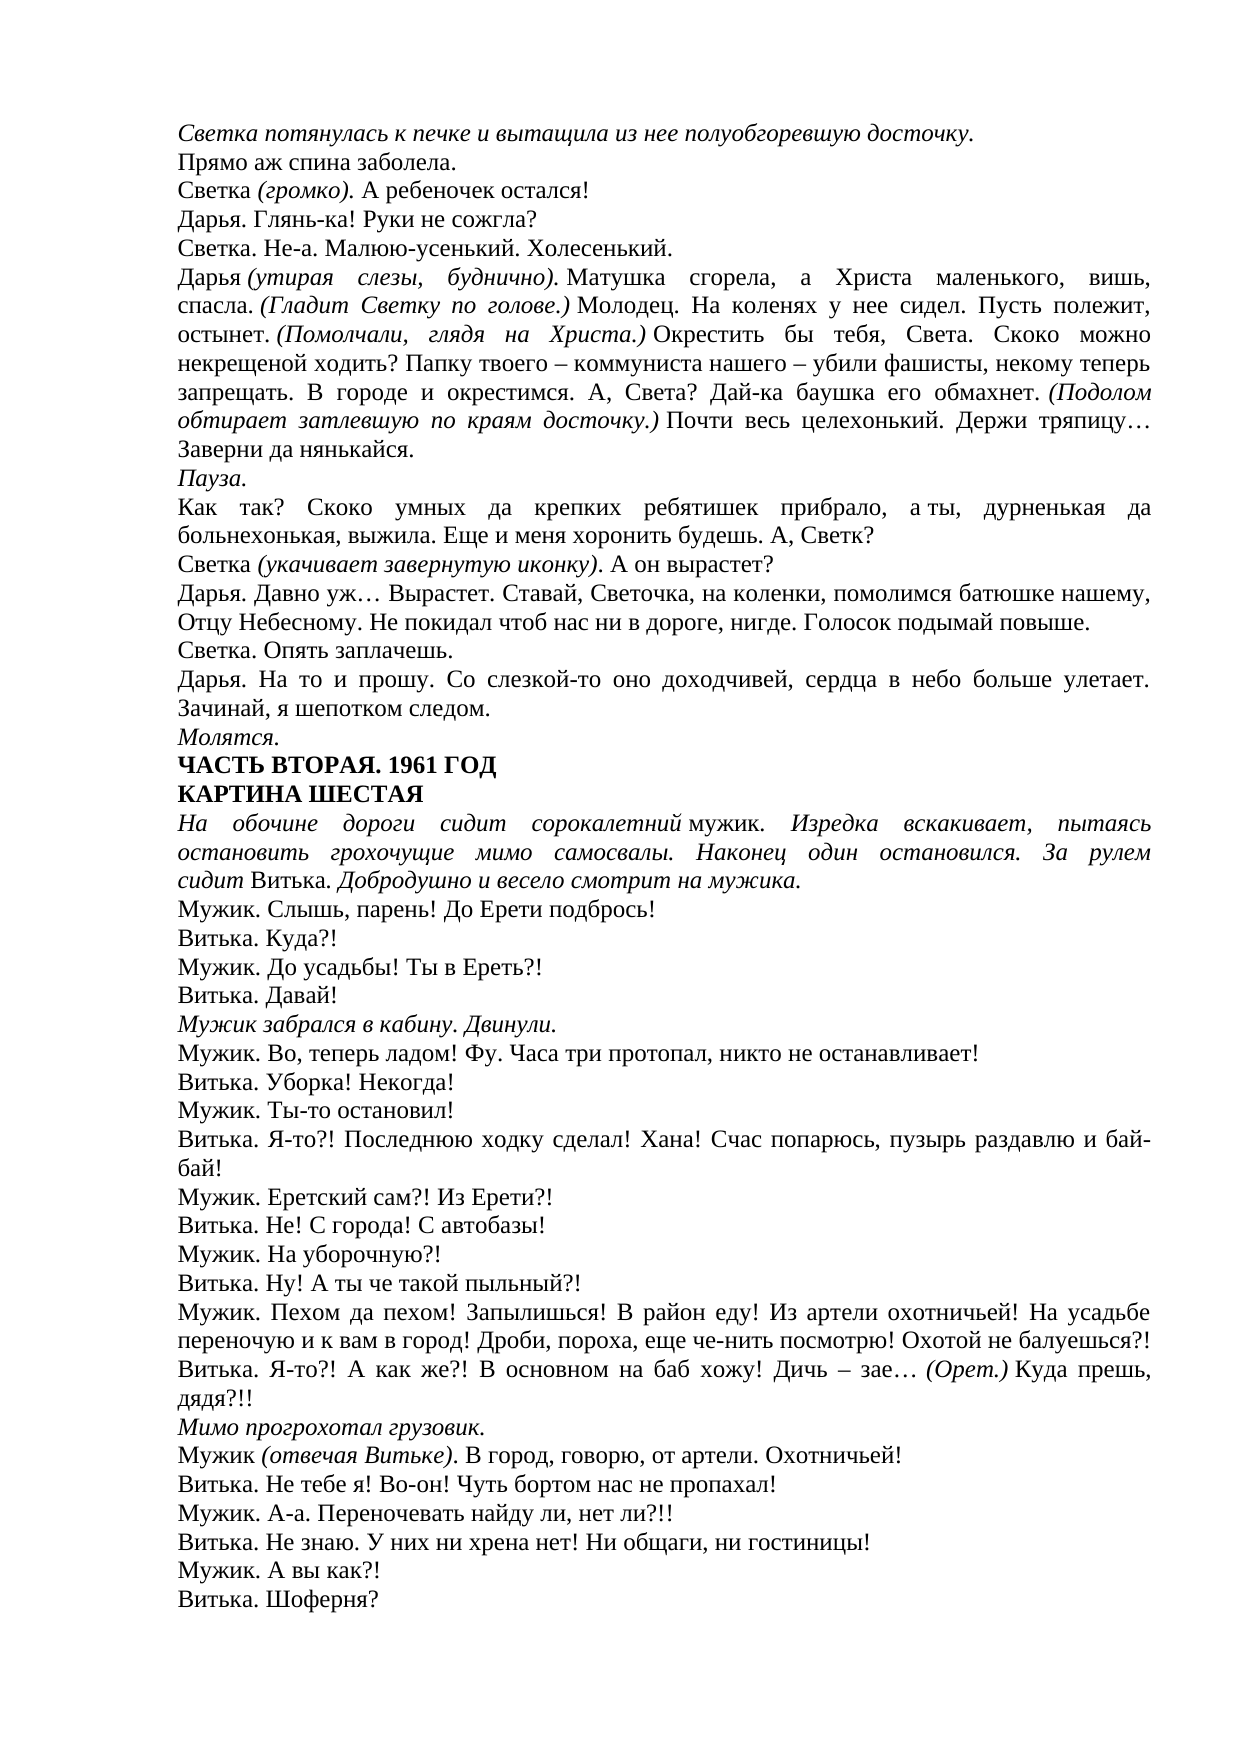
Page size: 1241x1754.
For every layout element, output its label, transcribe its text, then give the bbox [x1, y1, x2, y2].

text Мужик. Ты-то остановил! [177, 1096, 1152, 1124]
text Витька. Я-то?! А как же?! В основном на баб хожу! Дичь – зае… (Орет.) Куда прешь, дядя?!! [177, 1354, 1152, 1412]
text Мужик. А-а. Переночевать найду ли, нет ли?!! [177, 1498, 1152, 1527]
text Светка потянулась к печке и вытащила из нее полуобгоревшую досточку. [177, 118, 1152, 147]
text Витька. Давай! [177, 981, 1152, 1009]
text Мимо прогрохотал грузовик. [177, 1412, 1152, 1441]
text Молятся. [177, 722, 1152, 751]
text Витька. Куда?! [177, 923, 1152, 952]
text Витька. Шоферня? [177, 1584, 1152, 1613]
text Мужик. А вы как?! [177, 1556, 1152, 1584]
text Светка. Опять заплачешь. [177, 636, 1152, 664]
text Светка. Не-а. Малюю-усенький. Холесенький. [177, 233, 1152, 262]
text Мужик. Слышь, парень! До Ерети подбрось! [177, 894, 1152, 923]
text Светка (укачивает завернутую иконку). А он вырастет? [177, 549, 1152, 578]
text Дарья. Давно уж… Вырастет. Ставай, Светочка, на коленки, помолимся батюшке нашему, Отцу Небесному. Не покидал чтоб нас ни в дороге, нигде. Голосок подымай повыше. [177, 578, 1152, 636]
text Дарья. Глянь-ка! Руки не сожгла? [177, 204, 1152, 233]
text Витька. Уборка! Некогда! [177, 1067, 1152, 1096]
text Мужик (отвечая Витьке). В город, говорю, от артели. Охотничьей! [177, 1441, 1152, 1469]
text Прямо аж спина заболела. [177, 147, 1152, 176]
text Витька. Я-то?! Последнюю ходку сделал! Хана! Счас попарюсь, пузырь раздавлю и бай-бай! [177, 1124, 1152, 1182]
text Дарья (утирая слезы, буднично). Матушка сгорела, а Христа маленького, вишь, спасла. (Гладит Светку по голове.) Молодец. На коленях у нее сидел. Пусть полежит, остынет. (Помолчали, глядя на Христа.) Окрестить бы тебя, Света. Скоко можно некрещеной ходить? Папку твоего – коммуниста нашего – убили фашисты, некому теперь запрещать. В городе и окрестимся. А, Света? Дай-ка баушка его обмахнет. (Подолом обтирает затлевшую по краям досточку.) Почти весь целехонький. Держи тряпицу… Заверни да нянькайся. [177, 262, 1152, 463]
text Мужик. На уборочную?! [177, 1239, 1152, 1268]
text Витька. Не знаю. У них ни хрена нет! Ни общаги, ни гостиницы! [177, 1527, 1152, 1556]
text Мужик. До усадьбы! Ты в Ереть?! [177, 952, 1152, 981]
text Мужик. Пехом да пехом! Запылишься! В район еду! Из артели охотничьей! На усадьбе переночую и к вам в город! Дроби, пороха, еще че-нить посмотрю! Охотой не балуешься?! [177, 1297, 1152, 1354]
text Как так? Скоко умных да крепких ребятишек прибрало, а ты, дурненькая да больнехонькая, выжила. Еще и меня хоронить будешь. А, Светк? [177, 492, 1152, 549]
text Витька. Ну! А ты че такой пыльный?! [177, 1268, 1152, 1297]
text Светка (громко). А ребеночек остался! [177, 176, 1152, 204]
text Дарья. На то и прошу. Со слезкой-то оно доходчивей, сердца в небо больше улетает. Зачинай, я шепотком следом. [177, 664, 1152, 722]
text Мужик. Во, теперь ладом! Фу. Часа три протопал, никто не останавливает! [177, 1038, 1152, 1067]
text ЧАСТЬ ВТОРАЯ. 1961 ГОД [177, 751, 1152, 779]
text КАРТИНА ШЕСТАЯ [177, 779, 1152, 808]
text Витька. Не тебе я! Во-он! Чуть бортом нас не пропахал! [177, 1469, 1152, 1498]
text На обочине дороги сидит сорокалетний мужик. Изредка вскакивает, пытаясь остановить грохочущие мимо самосвалы. Наконец один остановился. За рулем сидит Витька. Добродушно и весело смотрит на мужика. [177, 808, 1152, 894]
text Пауза. [177, 463, 1152, 492]
text Витька. Не! С города! С автобазы! [177, 1211, 1152, 1239]
text Мужик. Еретский сам?! Из Ерети?! [177, 1182, 1152, 1211]
text Мужик забрался в кабину. Двинули. [177, 1009, 1152, 1038]
